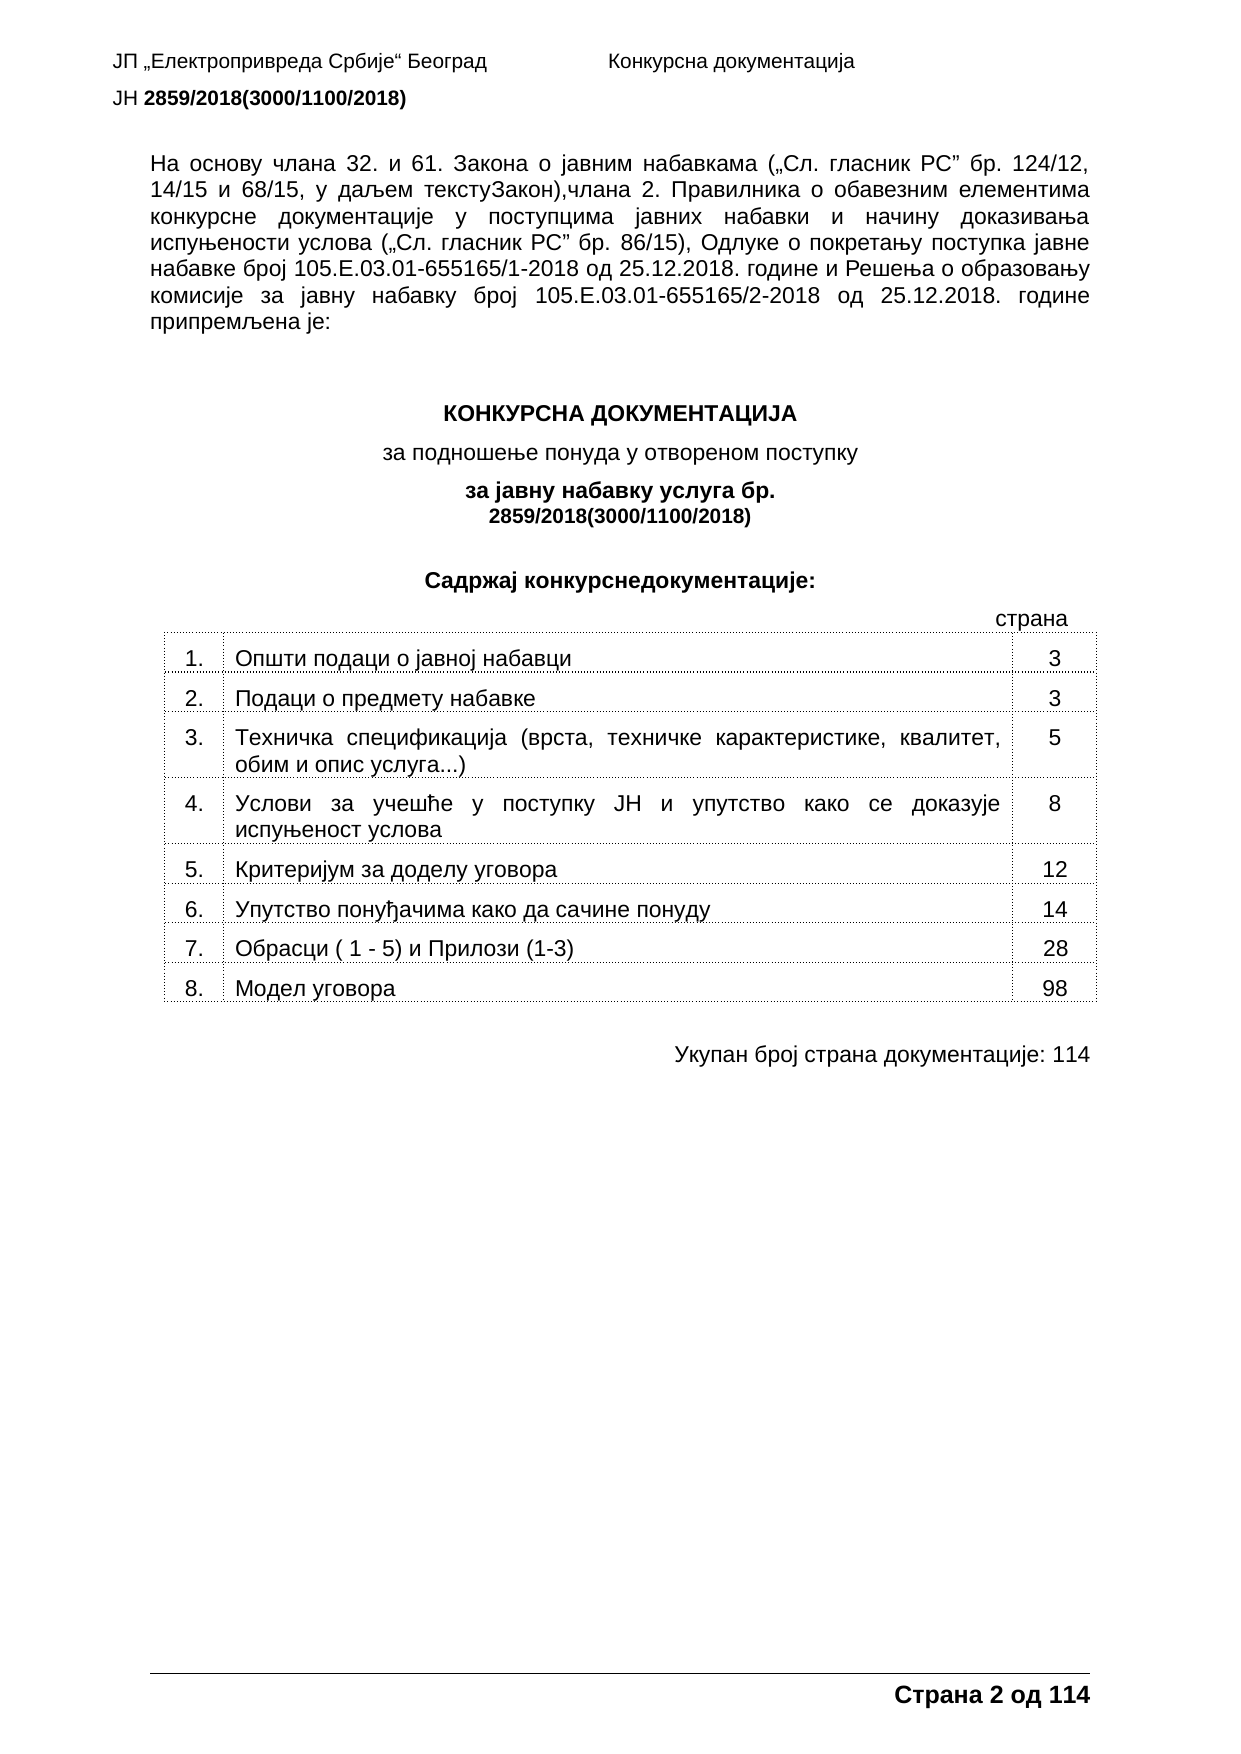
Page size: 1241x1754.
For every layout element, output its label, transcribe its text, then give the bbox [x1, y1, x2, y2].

text КОНКУРСНА ДОКУМЕНТАЦИЈА [150, 400, 1090, 426]
table_cell 6. [165, 883, 223, 922]
table_cell 28 [1013, 922, 1097, 962]
table_header 3 [1013, 632, 1097, 671]
table_cell 4. [165, 777, 223, 843]
table_cell Модел уговора [224, 962, 1012, 1001]
table_cell Критеријум за доделу уговора [224, 843, 1012, 882]
table_cell 8. [165, 962, 223, 1001]
table_cell Обрасци ( 1 - 5) и Прилози (1-3) [224, 922, 1012, 962]
text На основу члана 32. и 61. Закона о јавним набавкама („Сл. гласник РС” бр. 124/12, 14/15 и 68/15, у даљем текстуЗакон),члана 2. Правилника о обавезним елементима конкурсне документације у поступцима јавних набавки и начину доказивања испуњености услова („Сл. гласник РС” бр. 86/15), Одлуке о покретању поступка јавне набавке број 105.Е.03.01-655165/1-2018 oд 25.12.2018. године и Решења о образовању комисије за јавну набавку број 105.Е.03.01-655165/2-2018 oд 25.12.2018. године припремљена је: [150, 150, 1090, 334]
text за подношење понуда у отвореном поступку [150, 438, 1090, 465]
text 2859/2018(3000/1100/2018) [150, 504, 1090, 528]
table_cell Подаци о предмету набавке [224, 671, 1012, 711]
table_cell 3. [165, 711, 223, 777]
table_cell 8 [1013, 777, 1097, 843]
text Укупан број страна документације: 114 [150, 1041, 1090, 1067]
table_cell 5. [165, 843, 223, 882]
title Садржај конкурснедокументације: [150, 567, 1090, 593]
table_cell Упутство понуђачима како да сачине понуду [224, 883, 1012, 922]
table_cell Техничка спецификација (врста, техничке карактеристике, квалитет, обим и опис услуга...) [224, 711, 1012, 777]
table_cell 2. [165, 671, 223, 711]
table_cell 12 [1013, 843, 1097, 882]
table_cell 7. [165, 922, 223, 962]
title страна [150, 605, 1090, 632]
table_cell 14 [1013, 883, 1097, 922]
table_header 1. [165, 632, 223, 671]
table_cell 5 [1013, 711, 1097, 777]
table_cell 3 [1013, 671, 1097, 711]
text за јавну набавку услуга бр. [150, 477, 1090, 504]
table_cell Услови за учешће у поступку ЈН и упутство како се доказује испуњеност услова [224, 777, 1012, 843]
table_cell 98 [1013, 962, 1097, 1001]
table_header Општи подаци о јавној набавци [224, 632, 1012, 671]
